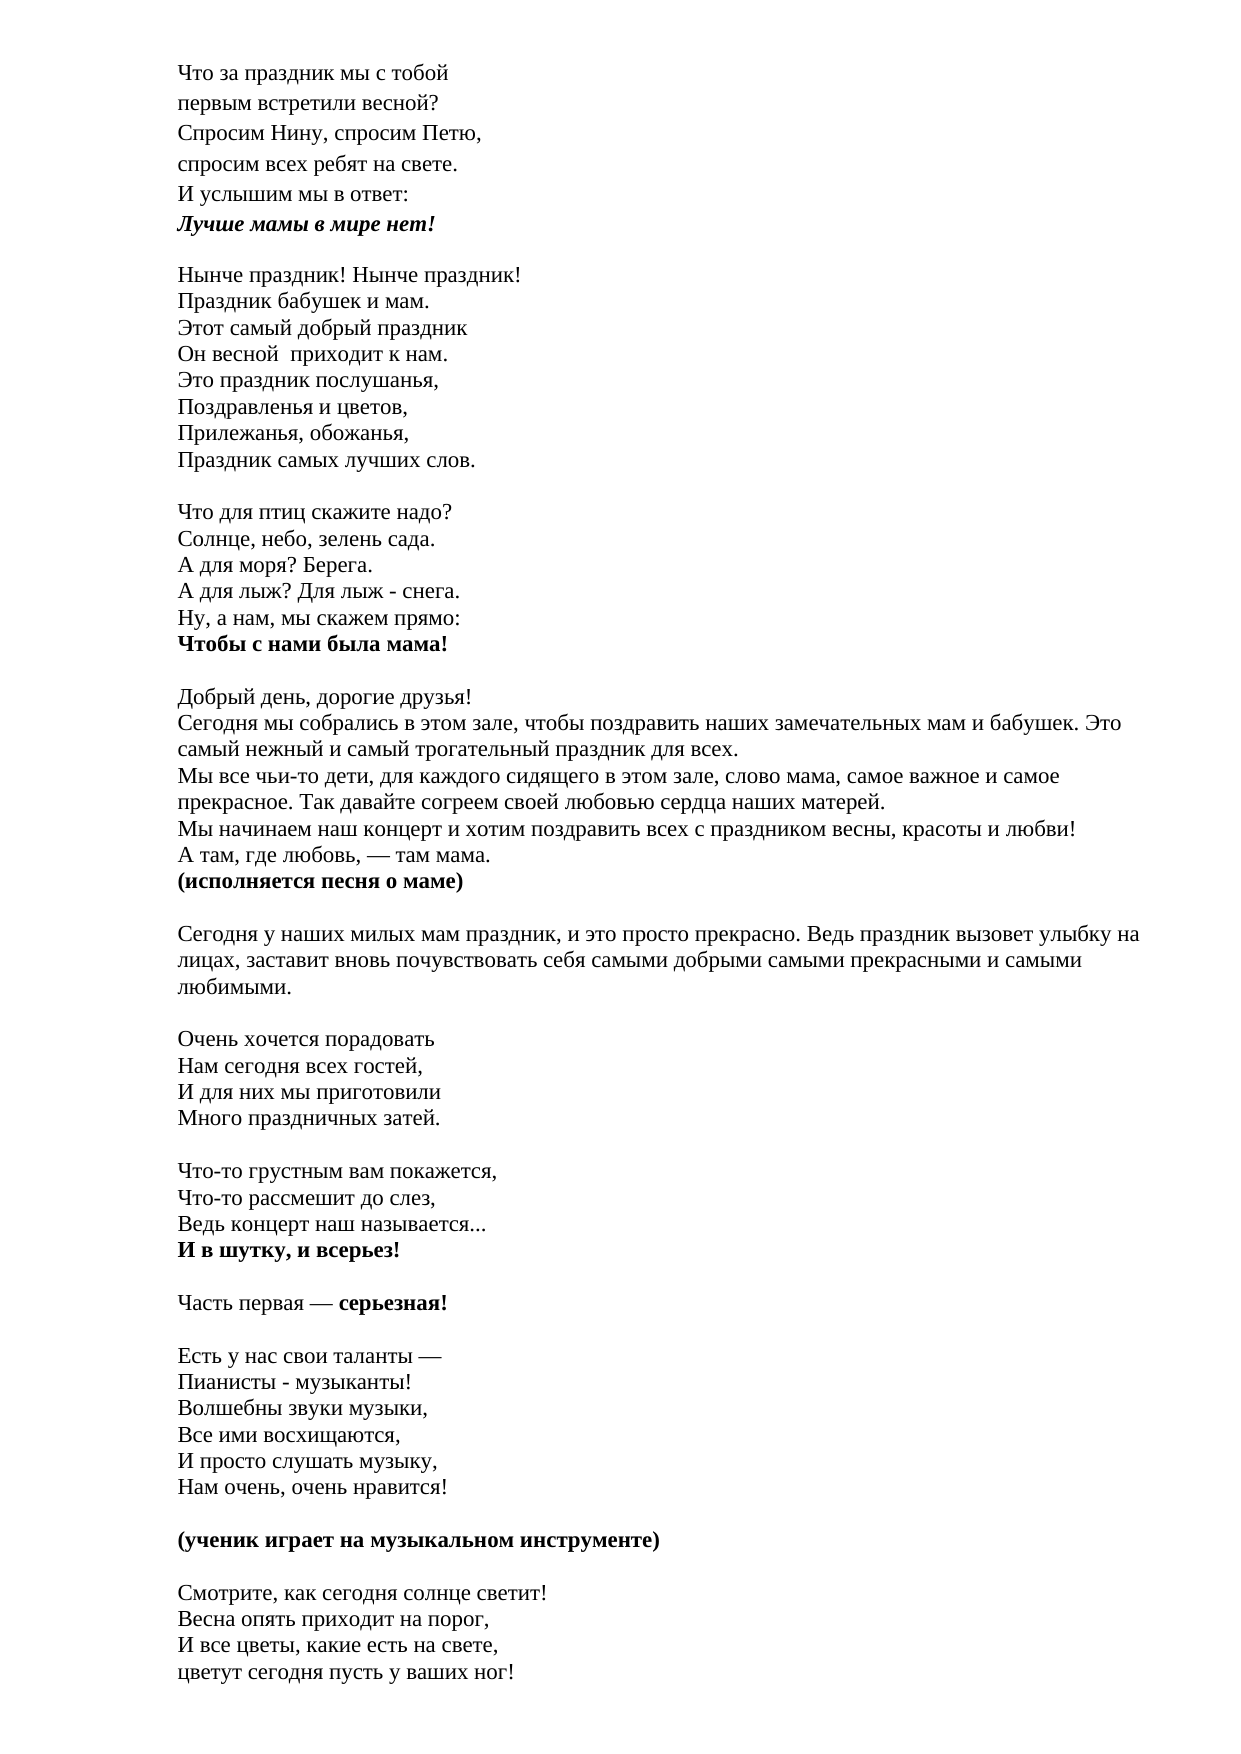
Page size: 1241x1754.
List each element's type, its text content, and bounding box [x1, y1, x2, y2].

text Что-то грустным вам покажется, [177, 1157, 1152, 1183]
text Нам сегодня всех гостей, [177, 1052, 1152, 1078]
text Все ими восхищаются, [177, 1421, 1152, 1447]
text Сегодня мы собрались в этом зале, чтобы поздравить наших замечательных мам и бабушек. Это самый нежный и самый трогательный праздник для всех. [177, 709, 1152, 762]
text Ну, а нам, мы скажем прямо: [177, 604, 1152, 630]
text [177, 1526, 1152, 1552]
text Что за праздник мы с тобой первым встретили весной? Спросим Нину, спросим Петю, спросим всех ребят на свете. И услышим мы в ответ: Лучше мамы в мире нет! [177, 59, 1152, 236]
text Сегодня у наших милых мам праздник, и это просто прекрасно. Ведь праздник вызовет улыбку на лицах, заставит вновь почувствовать себя самыми добрыми самыми прекрасными и самыми любимыми. [177, 920, 1152, 999]
text Пианисты - музыканты! [177, 1368, 1152, 1394]
text (исполняется песня о маме) [177, 867, 1152, 894]
text Смотрите, как сегодня солнце светит! [177, 1579, 1152, 1605]
text Нам очень, очень нравится! [177, 1473, 1152, 1500]
text Праздник самых лучших слов. [177, 446, 1152, 472]
text Волшебны звуки музыки, [177, 1394, 1152, 1421]
text Солнце, небо, зелень сада. [177, 525, 1152, 551]
text Он весной приходит к нам. [177, 340, 1152, 367]
text Прилежанья, обожанья, [177, 419, 1152, 446]
text Нынче праздник! Нынче праздник! [177, 261, 1152, 287]
text Есть у нас свои таланты — [177, 1342, 1152, 1368]
text А там, где любовь, — там мама. [177, 841, 1152, 867]
text цветут сегодня пусть у ваших ног! [177, 1658, 1152, 1684]
text Праздник бабушек и мам. [177, 287, 1152, 314]
text Ведь концерт наш называется... [177, 1210, 1152, 1236]
text Этот самый добрый праздник [177, 314, 1152, 340]
text И в шутку, и всерьез! [177, 1236, 1152, 1263]
text Чтобы с нами была мама! [177, 630, 1152, 656]
text Что для птиц скажите надо? [177, 498, 1152, 525]
text Мы начинаем наш концерт и хотим поздравить всех с праздником весны, красоты и любви! [177, 814, 1152, 841]
text И все цветы, какие есть на свете, [177, 1632, 1152, 1658]
text Весна опять приходит на порог, [177, 1605, 1152, 1632]
text Это праздник послушанья, [177, 367, 1152, 393]
text Мы все чьи-то дети, для каждого сидящего в этом зале, слово мама, самое важное и самое прекрасное. Так давайте согреем своей любовью сердца наших матерей. [177, 762, 1152, 814]
text Часть первая — серьезная! [177, 1289, 1152, 1315]
text Что-то рассмешит до слез, [177, 1183, 1152, 1210]
text Очень хочется порадовать [177, 1025, 1152, 1052]
text И просто слушать музыку, [177, 1447, 1152, 1473]
text А для моря? Берега. [177, 551, 1152, 577]
text Поздравленья и цветов, [177, 393, 1152, 419]
text И для них мы приготовили [177, 1078, 1152, 1104]
text Добрый день, дорогие друзья! [177, 683, 1152, 709]
text А для лыж? Для лыж - снега. [177, 577, 1152, 604]
text Много праздничных затей. [177, 1104, 1152, 1131]
